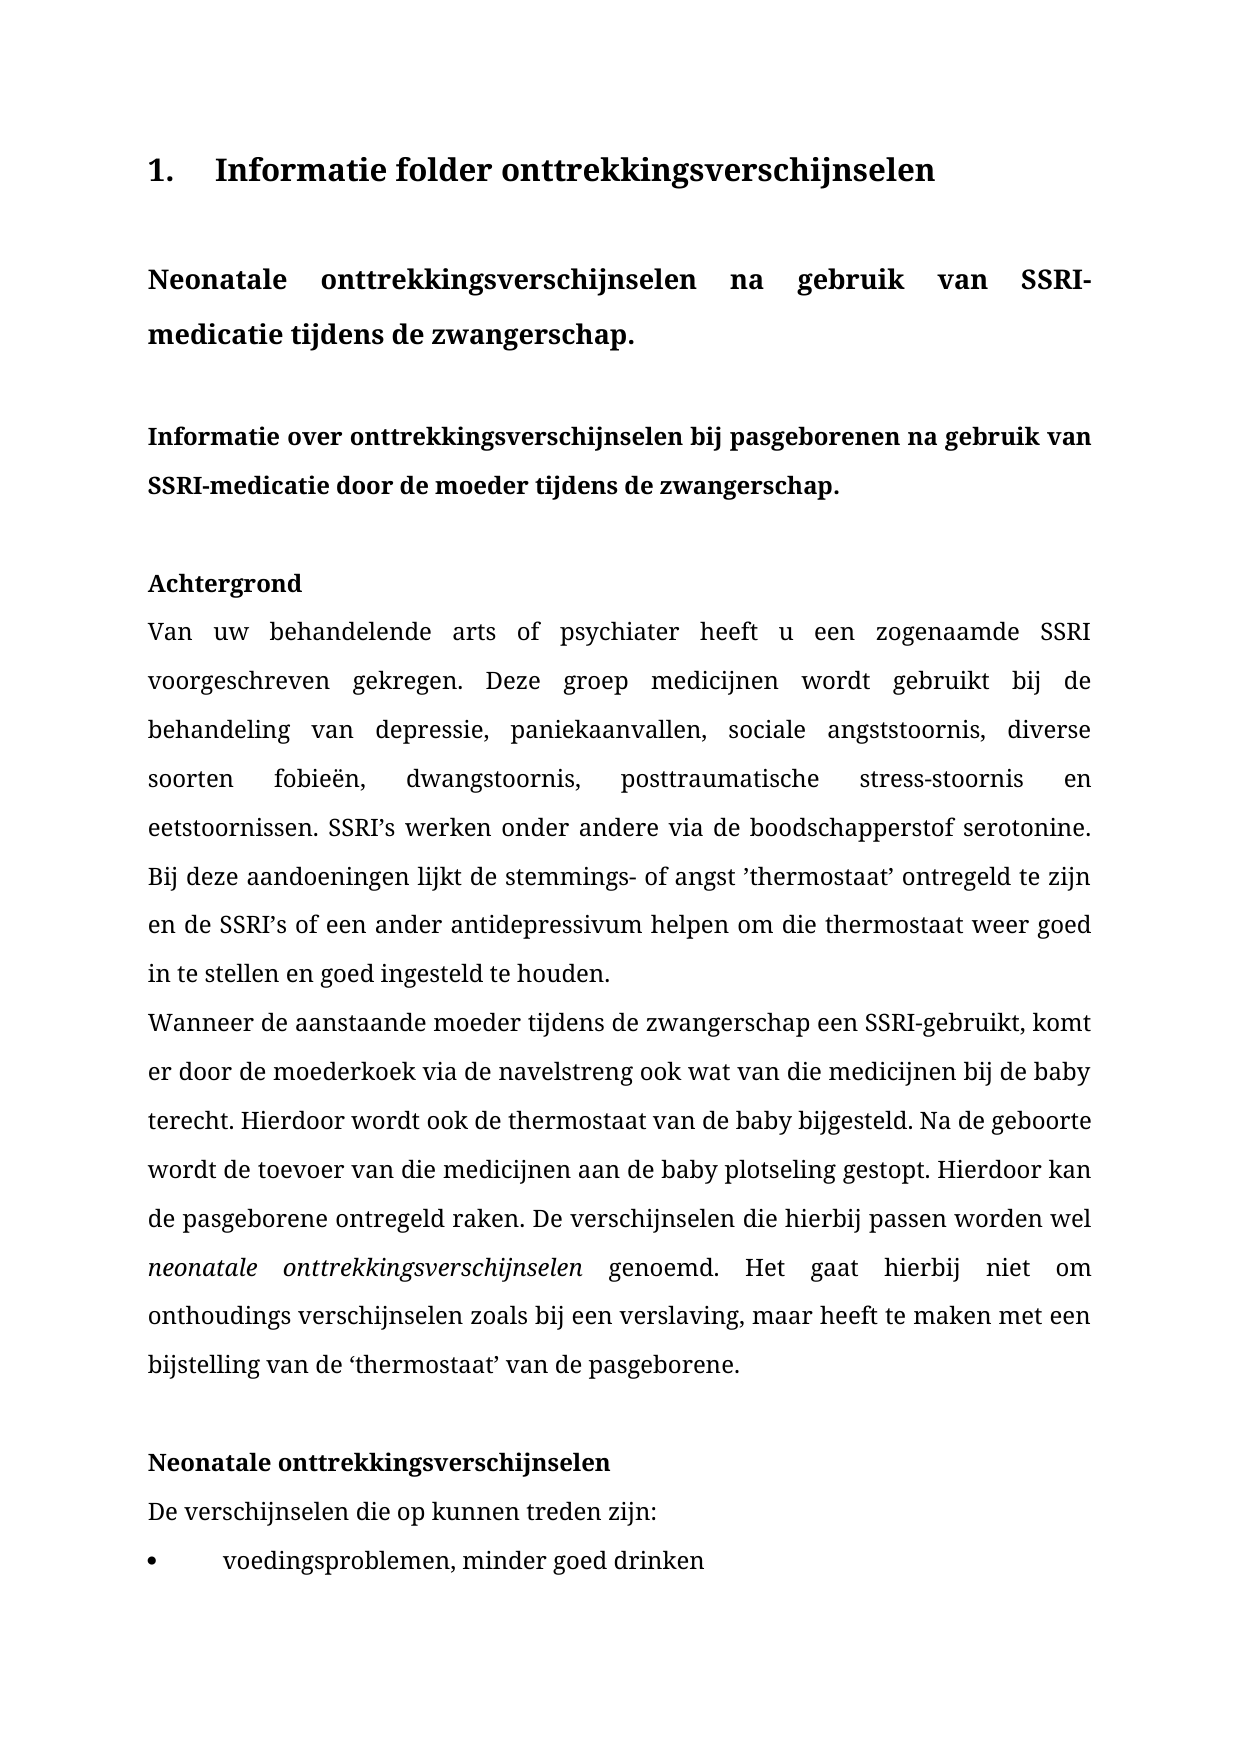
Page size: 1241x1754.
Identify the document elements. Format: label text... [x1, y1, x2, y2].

text De verschijnselen die op kunnen treden zijn: [148, 1494, 1093, 1527]
text Neonatale onttrekkingsverschijnselen [148, 1446, 1093, 1478]
subtitle Informatie folder onttrekkingsverschijnselen [148, 148, 1093, 190]
text Informatie over onttrekkingsverschijnselen bij pasgeborenen na gebruik van SSRI-medicatie door de moeder tijdens de zwangerschap. [148, 420, 1093, 501]
text Van uw behandelende arts of psychiater heeft u een zogenaamde SSRI voorgeschreven gekregen. Deze groep medicijnen wordt gebruikt bij de behandeling van depressie, paniekaanvallen, sociale angststoornis, diverse soorten fobieën, dwangstoornis, posttraumatische stress-stoornis en eetstoornissen. SSRI’s werken onder andere via de boodschapperstof serotonine. Bij deze aandoeningen lijkt de stemmings- of angst ’thermostaat’ ontregeld te zijn en de SSRI’s of een ander antidepressivum helpen om die thermostaat weer goed in te stellen en goed ingesteld te houden. [148, 615, 1093, 990]
text Wanneer de aanstaande moeder tijdens de zwangerschap een SSRI-gebruikt, komt er door de moederkoek via de navelstreng ook wat van die medicijnen bij de baby terecht. Hierdoor wordt ook de thermostaat van de baby bijgesteld. Na de geboorte wordt de toevoer van die medicijnen aan de baby plotseling gestopt. Hierdoor kan de pasgeborene ontregeld raken. De verschijnselen die hierbij passen worden wel neonatale onttrekkingsverschijnselen genoemd. Het gaat hierbij niet om onthoudings verschijnselen zoals bij een verslaving, maar heeft te maken met een bijstelling van de ‘thermostaat’ van de pasgeborene. [148, 1006, 1093, 1381]
subtitle Neonatale onttrekkingsverschijnselen na gebruik van SSRI-medicatie tijdens de zwangerschap. [148, 260, 1093, 352]
list voedingsproblemen, minder goed drinken [148, 1543, 1093, 1576]
text Achtergrond [148, 566, 1093, 599]
